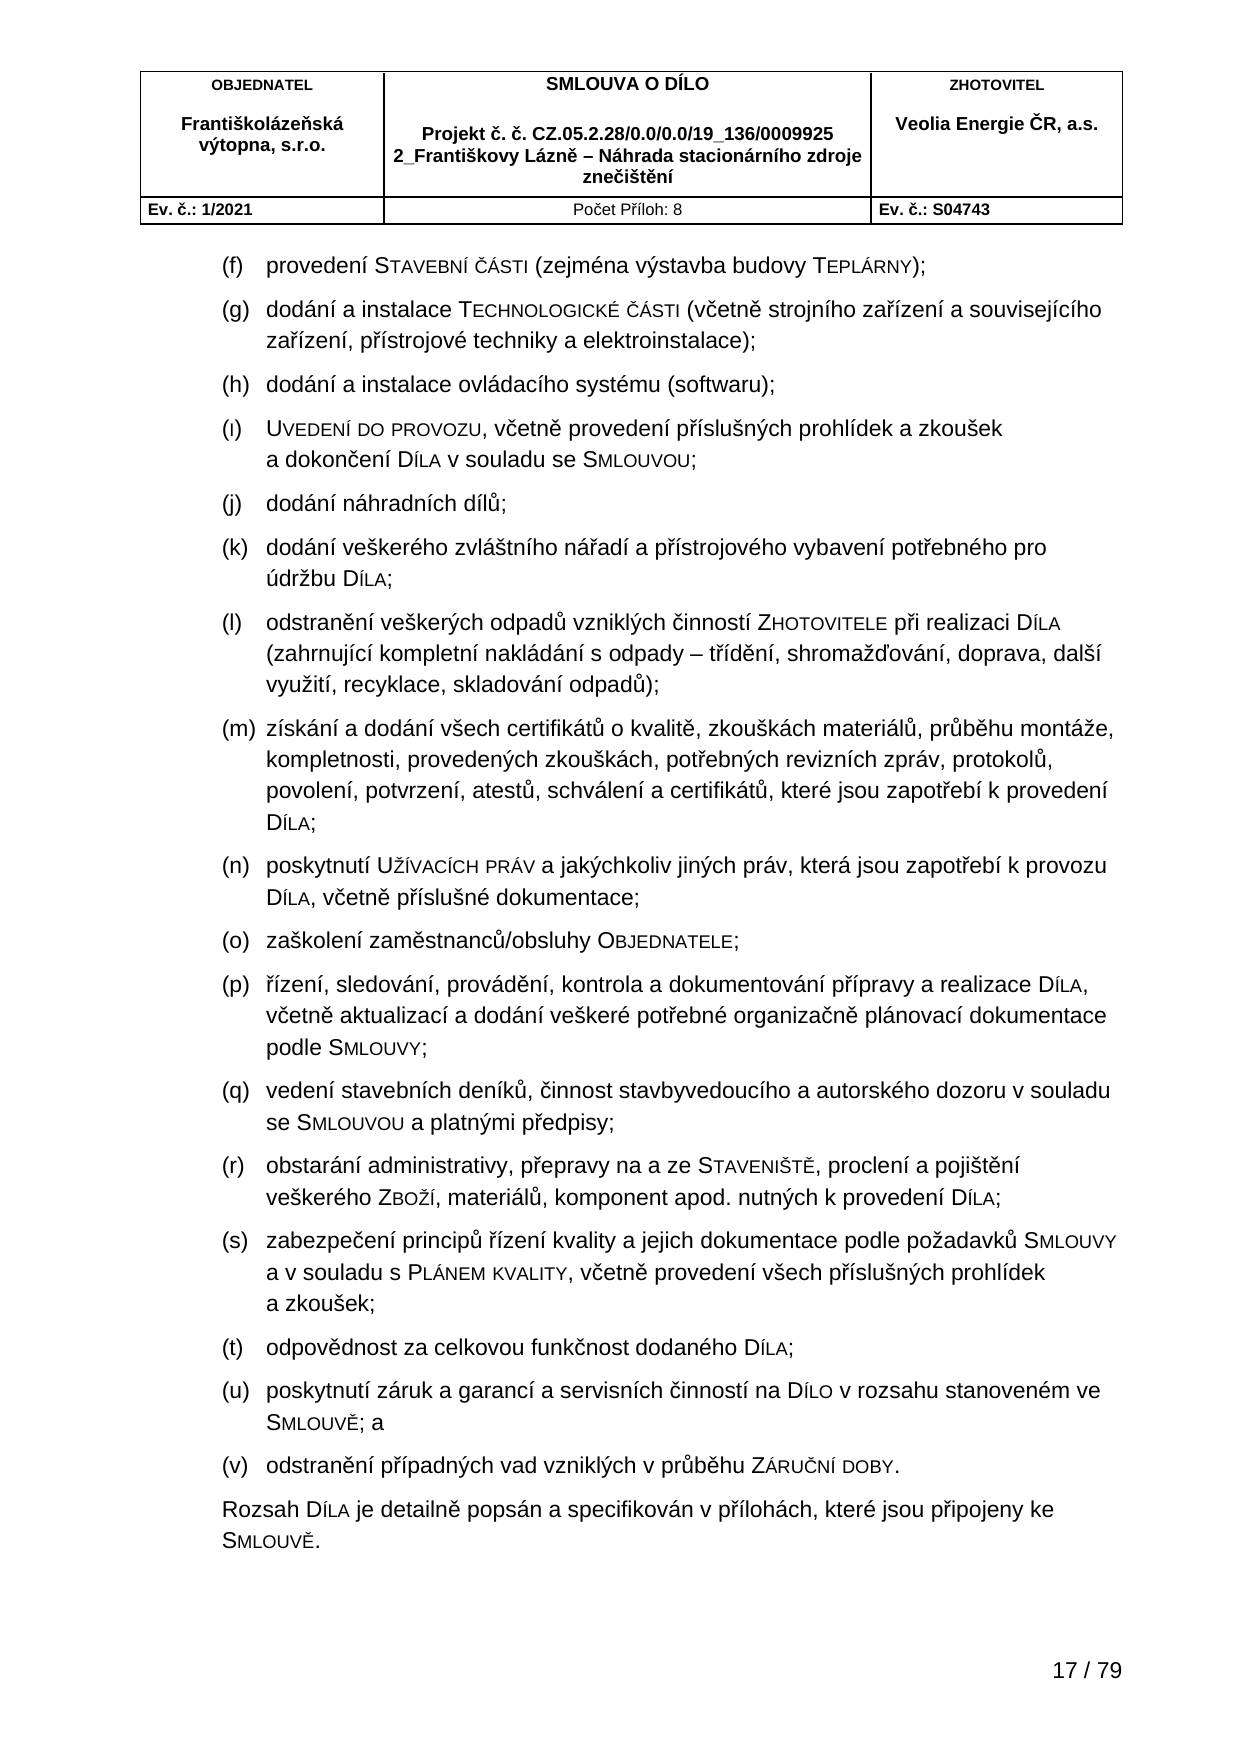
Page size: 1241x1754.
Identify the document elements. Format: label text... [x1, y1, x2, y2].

subtitle obstarání administrativy, přepravy na a ze Staveniště, proclení a pojištění veškerého Zboží, materiálů, komponent apod. nutných k provedení Díla; [222, 1149, 1122, 1211]
subtitle dodání náhradních dílů; [222, 486, 1122, 517]
subtitle dodání a instalace Technologické části (včetně strojního zařízení a souvisejícího zařízení, přístrojové techniky a elektroinstalace); [222, 292, 1122, 355]
subtitle odstranění případných vad vzniklých v průběhu Záruční doby. [222, 1449, 1122, 1480]
subtitle zaškolení zaměstnanců/obsluhy Objednatele; [222, 924, 1122, 955]
subtitle dodání a instalace ovládacího systému (softwaru); [222, 367, 1122, 399]
subtitle odstranění veškerých odpadů vzniklých činností Zhotovitele při realizaci Díla (zahrnující kompletní nakládání s odpady – třídění, shromažďování, doprava, další využití, recyklace, skladování odpadů); [222, 605, 1122, 699]
subtitle poskytnutí záruk a garancí a servisních činností na Dílo v rozsahu stanoveném ve Smlouvě; a [222, 1374, 1122, 1436]
subtitle odpovědnost za celkovou funkčnost dodaného Díla; [222, 1330, 1122, 1361]
subtitle vedení stavebních deníků, činnost stavbyvedoucího a autorského dozoru v souladu se Smlouvou a platnými předpisy; [222, 1074, 1122, 1136]
subtitle Uvedení do provozu, včetně provedení příslušných prohlídek a zkoušek a dokončení Díla v souladu se Smlouvou; [222, 411, 1122, 474]
subtitle provedení Stavební části (zejména výstavba budovy Teplárny); [222, 249, 1122, 280]
subtitle dodání veškerého zvláštního nářadí a přístrojového vybavení potřebného pro údržbu Díla; [222, 530, 1122, 592]
subtitle zabezpečení principů řízení kvality a jejich dokumentace podle požadavků Smlouvy a v souladu s Plánem kvality, včetně provedení všech příslušných prohlídek a zkoušek; [222, 1224, 1122, 1317]
subtitle získání a dodání všech certifikátů o kvalitě, zkouškách materiálů, průběhu montáže, kompletnosti, provedených zkouškách, potřebných revizních zpráv, protokolů, povolení, potvrzení, atestů, schválení a certifikátů, které jsou zapotřebí k provedení Díla; [222, 711, 1122, 836]
subtitle poskytnutí Užívacích práv a jakýchkoliv jiných práv, která jsou zapotřebí k provozu Díla, včetně příslušné dokumentace; [222, 849, 1122, 911]
text Rozsah Díla je detailně popsán a specifikován v přílohách, které jsou připojeny ke Smlouvě. [222, 1492, 1122, 1555]
subtitle řízení, sledování, provádění, kontrola a dokumentování přípravy a realizace Díla, včetně aktualizací a dodání veškeré potřebné organizačně plánovací dokumentace podle Smlouvy; [222, 967, 1122, 1061]
